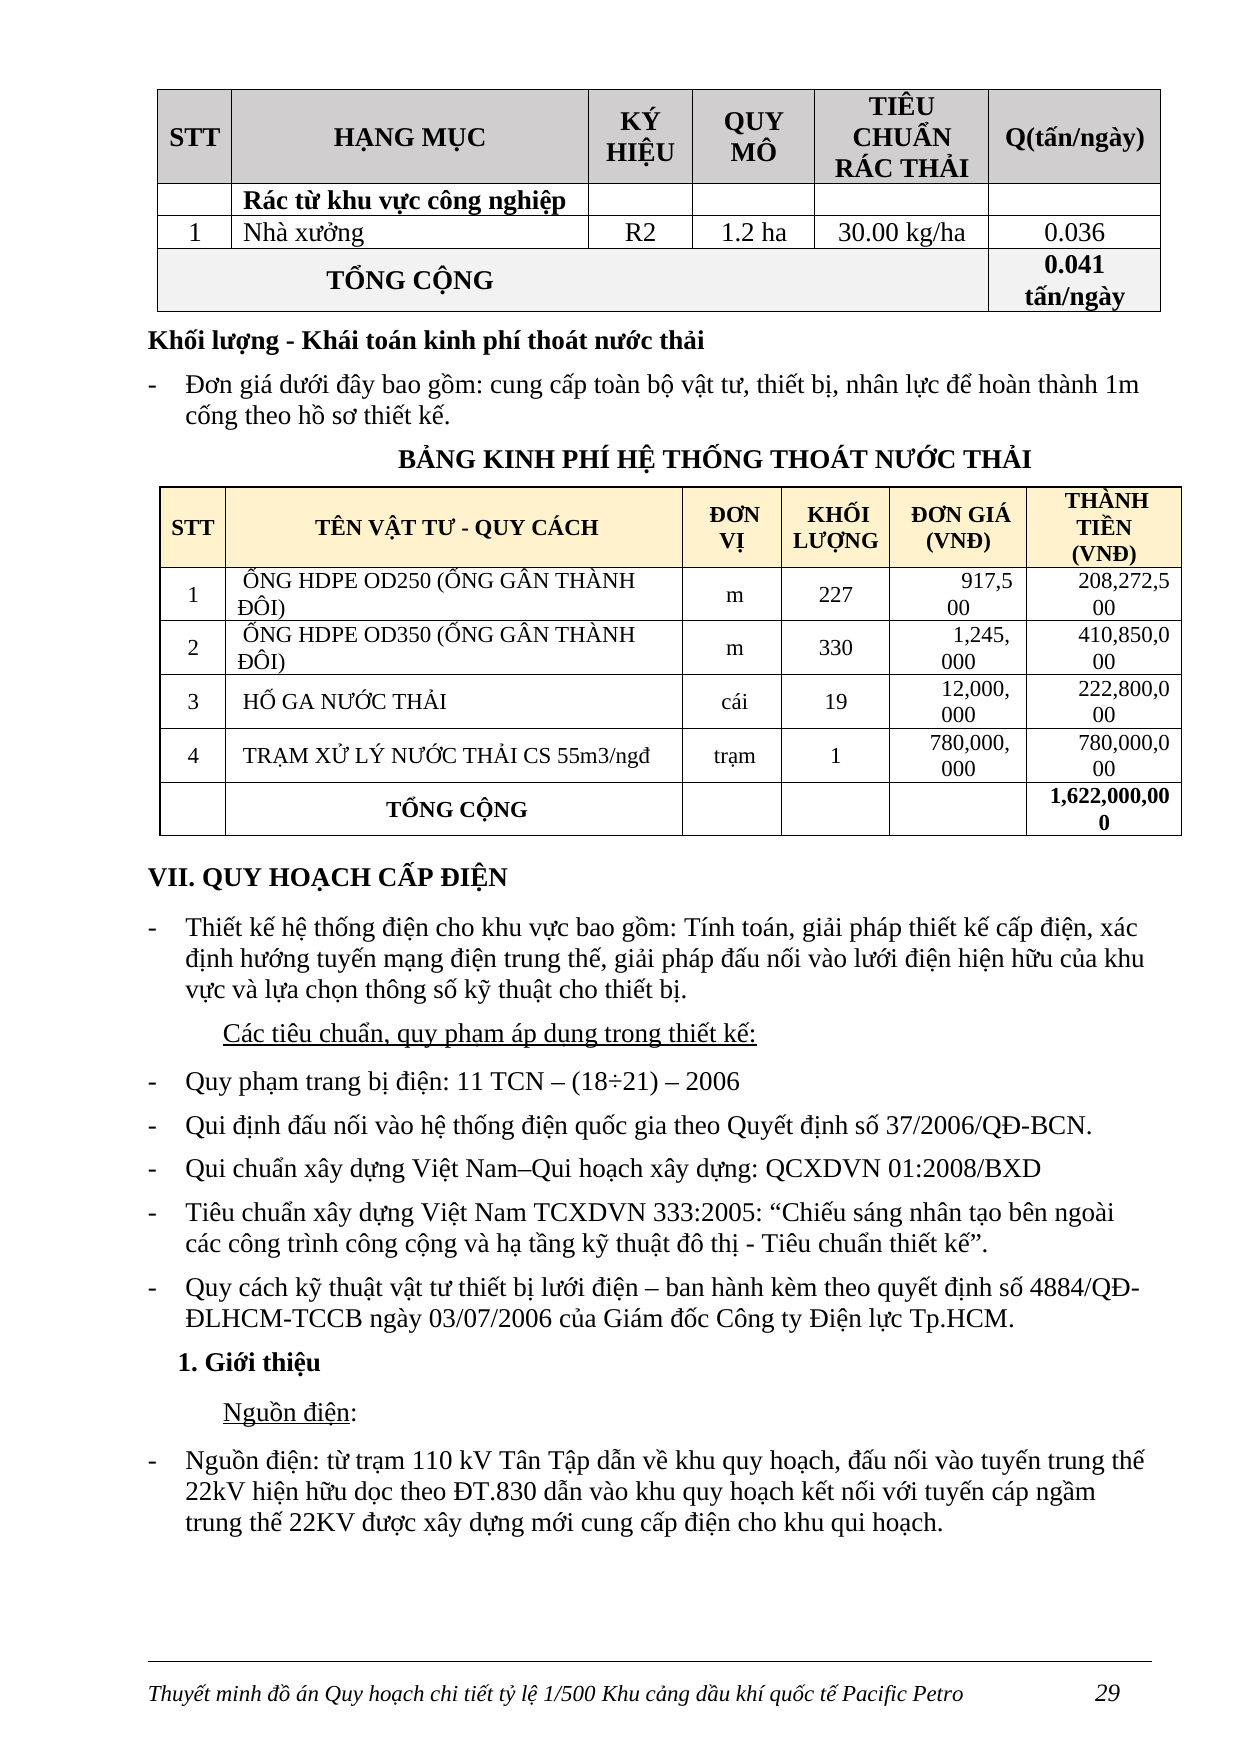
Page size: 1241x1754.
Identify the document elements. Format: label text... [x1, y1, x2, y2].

table_header TÊN VẬT TƯ - QUY CÁCH [226, 488, 682, 567]
table_cell 4 [161, 729, 225, 782]
table_cell [782, 783, 889, 835]
table_header STT [161, 488, 225, 567]
table_cell 3 [161, 675, 225, 728]
table_cell 1 [161, 568, 225, 620]
table_cell 0.041 tấn/ngày [989, 249, 1160, 311]
table_cell 780,000,000 [1027, 729, 1181, 782]
text Các tiêu chuẩn, quy phạm áp dụng trong thiết kế: [148, 1017, 1152, 1048]
table_cell ỐNG HDPE OD350 (ỐNG GÂN THÀNH ĐÔI) [226, 621, 682, 674]
table_cell m [683, 621, 781, 674]
table_cell [158, 249, 232, 311]
table_cell trạm [683, 729, 781, 782]
table_cell Rác từ khu vực công nghiệp [232, 184, 588, 215]
table_cell cái [683, 675, 781, 728]
table_cell 1,622,000,000 [1027, 783, 1181, 835]
table_header QUY MÔ [693, 90, 814, 183]
text BẢNG KINH PHÍ HỆ THỐNG THOÁT NƯỚC THẢI [279, 443, 1152, 474]
table_cell [683, 783, 781, 835]
list Quy phạm trang bị điện: 11 TCN – (18÷21) – 2006 [148, 1065, 1152, 1096]
table_cell Nhà xưởng [232, 216, 588, 247]
table_cell [161, 783, 225, 835]
subtitle Giới thiệu [177, 1346, 1152, 1377]
table_header ĐƠN VỊ [683, 488, 781, 567]
table_cell [589, 184, 692, 215]
table_cell [890, 783, 1026, 835]
table_cell [815, 249, 988, 311]
text Khối lượng - Khái toán kinh phí thoát nước thải [148, 324, 1152, 356]
table_header THÀNH TIỀN (VNĐ) [1027, 488, 1181, 567]
table_cell 30.00 kg/ha [815, 216, 988, 247]
table_cell [693, 184, 814, 215]
table_header Q(tấn/ngày) [989, 90, 1160, 183]
table_header KHỐI LƯỢNG [782, 488, 889, 567]
table_cell 1 [782, 729, 889, 782]
table_cell ỐNG HDPE OD250 (ỐNG GÂN THÀNH ĐÔI) [226, 568, 682, 620]
list Đơn giá dưới đây bao gồm: cung cấp toàn bộ vật tư, thiết bị, nhân lực để hoàn thành 1m cống theo hồ sơ thiết kế. [148, 368, 1152, 430]
table_cell 227 [782, 568, 889, 620]
table_cell 12,000,000 [890, 675, 1026, 728]
table_cell TỔNG CỘNG [232, 249, 588, 311]
table_cell TRẠM XỬ LÝ NƯỚC THẢI CS 55m3/ngđ [226, 729, 682, 782]
list Tiêu chuẩn xây dựng Việt Nam TCXDVN 333:2005: “Chiếu sáng nhân tạo bên ngoài các công trình công cộng và hạ tầng kỹ thuật đô thị - Tiêu chuẩn thiết kế”. [148, 1196, 1152, 1258]
table_cell 208,272,500 [1027, 568, 1181, 620]
table_cell 222,800,000 [1027, 675, 1181, 728]
table_cell [588, 249, 693, 311]
list Nguồn điện: từ trạm 110 kV Tân Tập dẫn về khu quy hoạch, đấu nối vào tuyến trung thế 22kV hiện hữu dọc theo ĐT.830 dẫn vào khu quy hoạch kết nối với tuyến cáp ngầm trung thế 22KV được xây dựng mới cung cấp điện cho khu qui hoạch. [148, 1444, 1152, 1537]
table_cell 2 [161, 621, 225, 674]
table_cell [158, 184, 231, 215]
table_cell [815, 184, 988, 215]
table_cell [693, 249, 815, 311]
text Nguồn điện: [148, 1396, 1152, 1427]
table_header HẠNG MỤC [232, 90, 588, 183]
list Thiết kế hệ thống điện cho khu vực bao gồm: Tính toán, giải pháp thiết kế cấp điện, xác định hướng tuyến mạng điện trung thế, giải pháp đấu nối vào lưới điện hiện hữu của khu vực và lựa chọn thông số kỹ thuật cho thiết bị. [148, 911, 1152, 1004]
table_cell R2 [589, 216, 692, 247]
list Quy cách kỹ thuật vật tư thiết bị lưới điện – ban hành kèm theo quyết định số 4884/QĐ-ĐLHCM-TCCB ngày 03/07/2006 của Giám đốc Công ty Điện lực Tp.HCM. [148, 1271, 1152, 1333]
table_cell HỐ GA NƯỚC THẢI [226, 675, 682, 728]
table_cell 1 [158, 216, 231, 247]
table_cell 780,000,000 [890, 729, 1026, 782]
table_cell m [683, 568, 781, 620]
table_cell 410,850,000 [1027, 621, 1181, 674]
table_cell 19 [782, 675, 889, 728]
table_cell 330 [782, 621, 889, 674]
list Qui chuẩn xây dựng Việt Nam–Qui hoạch xây dựng: QCXDVN 01:2008/BXD [148, 1153, 1152, 1184]
table_header KÝ HIỆU [589, 90, 692, 183]
table_cell [989, 184, 1160, 215]
table_header TIÊU CHUẨN RÁC THẢI [815, 90, 988, 183]
table_cell TỔNG CỘNG [226, 783, 682, 835]
table_cell 0.036 [989, 216, 1160, 247]
table_header STT [158, 90, 231, 183]
table_header ĐƠN GIÁ (VNĐ) [890, 488, 1026, 567]
table_cell 1,245,000 [890, 621, 1026, 674]
subtitle QUY HOẠCH CẤP ĐIỆN [148, 861, 1152, 892]
table_cell 1.2 ha [693, 216, 814, 247]
table_cell 917,500 [890, 568, 1026, 620]
list Qui định đấu nối vào hệ thống điện quốc gia theo Quyết định số 37/2006/QĐ-BCN. [148, 1109, 1152, 1140]
